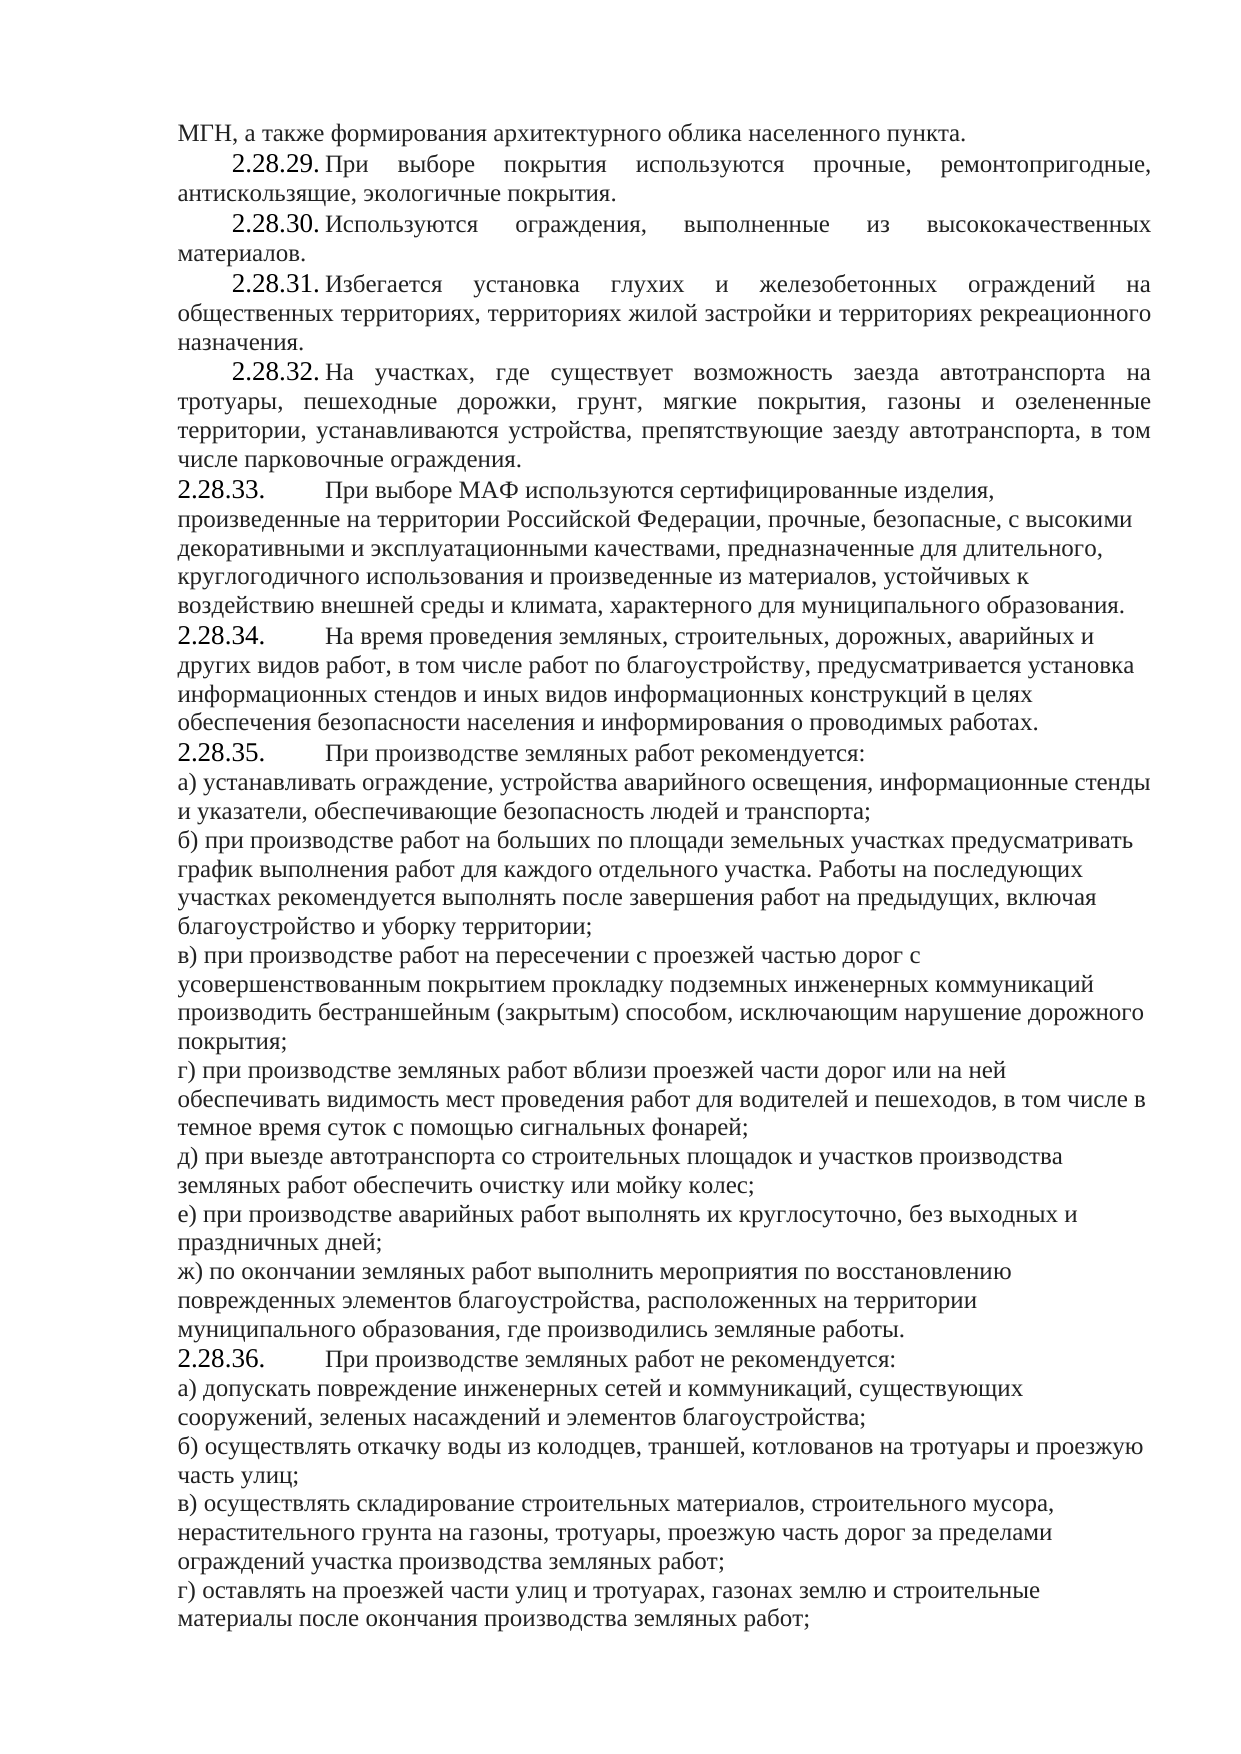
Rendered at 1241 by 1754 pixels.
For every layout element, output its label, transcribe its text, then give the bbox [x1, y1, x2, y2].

text е) при производстве аварийных работ выполнять их круглосуточно, без выходных и праздничных дней; [177, 1199, 1152, 1256]
list При выборе МАФ используются сертифицированные изделия, произведенные на территории Российской Федерации, прочные, безопасные, с высокими декоративными и эксплуатационными качествами, предназначенные для длительного, круглогодичного использования и произведенные из материалов, устойчивых к воздействию внешней среды и климата, характерного для муниципального образования. [177, 473, 1152, 619]
text в) при производстве работ на пересечении с проезжей частью дорог с усовершенствованным покрытием прокладку подземных инженерных коммуникаций производить бестраншейным (закрытым) способом, исключающим нарушение дорожного покрытия; [177, 940, 1152, 1055]
text в) осуществлять складирование строительных материалов, строительного мусора, нерастительного грунта на газоны, тротуары, проезжую часть дорог за пределами ограждений участка производства земляных работ; [177, 1488, 1152, 1575]
text а) устанавливать ограждение, устройства аварийного освещения, информационные стенды и указатели, обеспечивающие безопасность людей и транспорта; [177, 767, 1152, 825]
list Избегается установка глухих и железобетонных ограждений на общественных территориях, территориях жилой застройки и территориях рекреационного назначения. [177, 267, 1152, 355]
text г) оставлять на проезжей части улиц и тротуарах, газонах землю и строительные материалы после окончания производства земляных работ; [177, 1575, 1152, 1632]
text б) при производстве работ на больших по площади земельных участках предусматривать график выполнения работ для каждого отдельного участка. Работы на последующих участках рекомендуется выполнять после завершения работ на предыдущих, включая благоустройство и уборку территории; [177, 825, 1152, 940]
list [177, 118, 1152, 147]
list При производстве земляных работ рекомендуется: [177, 736, 1152, 767]
text б) осуществлять откачку воды из колодцев, траншей, котлованов на тротуары и проезжую часть улиц; [177, 1431, 1152, 1488]
text г) при производстве земляных работ вблизи проезжей части дорог или на ней обеспечивать видимость мест проведения работ для водителей и пешеходов, в том числе в темное время суток с помощью сигнальных фонарей; [177, 1055, 1152, 1141]
text д) при выезде автотранспорта со строительных площадок и участков производства земляных работ обеспечить очистку или мойку колес; [177, 1141, 1152, 1199]
list На время проведения земляных, строительных, дорожных, аварийных и других видов работ, в том числе работ по благоустройству, предусматривается установка информационных стендов и иных видов информационных конструкций в целях обеспечения безопасности населения и информирования о проводимых работах. [177, 619, 1152, 736]
text ж) по окончании земляных работ выполнить мероприятия по восстановлению поврежденных элементов благоустройства, расположенных на территории муниципального образования, где производились земляные работы. [177, 1256, 1152, 1342]
text а) допускать повреждение инженерных сетей и коммуникаций, существующих сооружений, зеленых насаждений и элементов благоустройства; [177, 1373, 1152, 1431]
list На участках, где существует возможность заезда автотранспорта на тротуары, пешеходные дорожки, грунт, мягкие покрытия, газоны и озелененные территории, устанавливаются устройства, препятствующие заезду автотранспорта, в том числе парковочные ограждения. [177, 355, 1152, 473]
list Используются ограждения, выполненные из высококачественных материалов. [177, 207, 1152, 267]
list При выборе покрытия используются прочные, ремонтопригодные, антискользящие, экологичные покрытия. [177, 147, 1152, 207]
list При производстве земляных работ не рекомендуется: [177, 1342, 1152, 1373]
